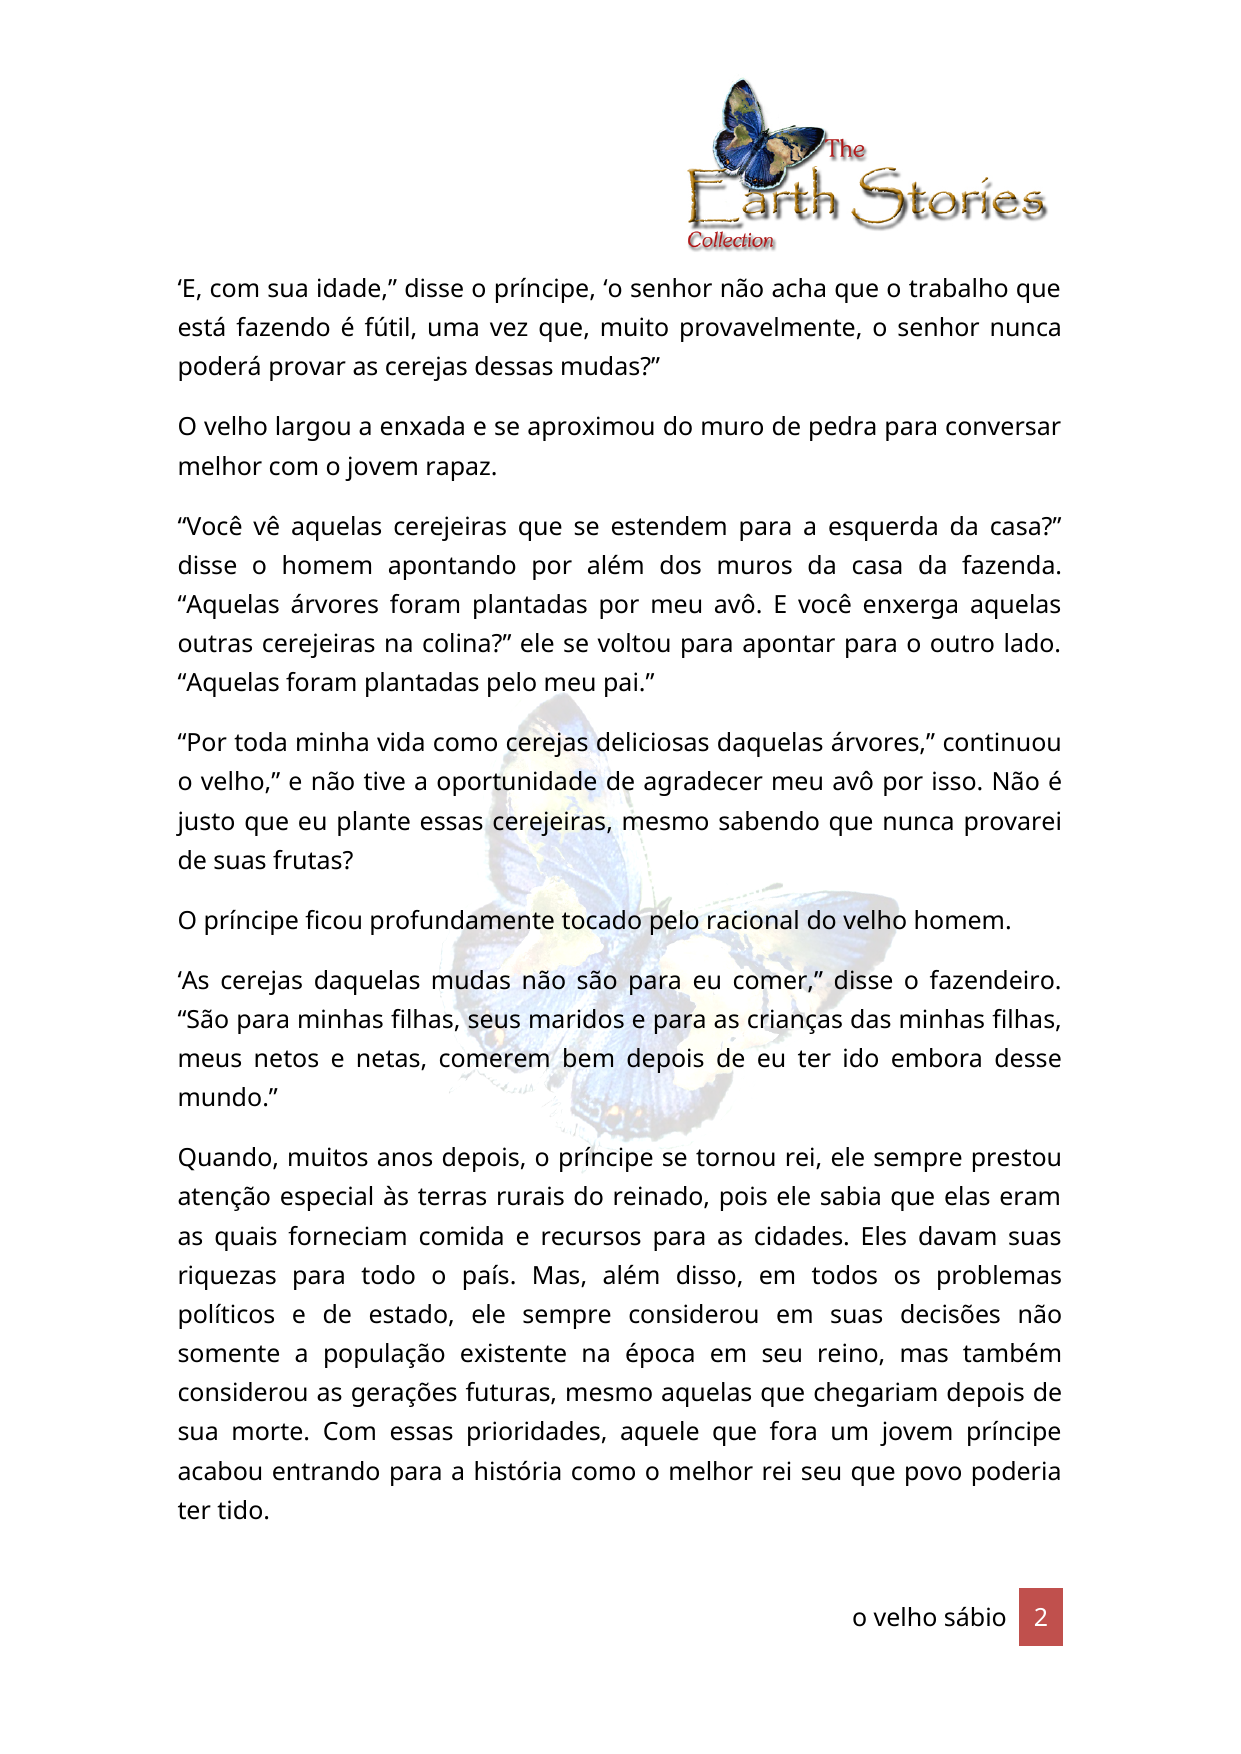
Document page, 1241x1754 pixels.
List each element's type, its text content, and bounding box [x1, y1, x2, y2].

text O príncipe ficou profundamente tocado pelo racional do velho homem. [177, 902, 1063, 936]
text ‘As cerejas daquelas mudas não são para eu comer,” disse o fazendeiro. “São para minhas filhas, seus maridos e para as crianças das minhas filhas, meus netos e netas, comerem bem depois de eu ter ido embora desse mundo.” [177, 962, 1063, 1114]
text “Você vê aquelas cerejeiras que se estendem para a esquerda da casa?” disse o homem apontando por além dos muros da casa da fazenda. “Aquelas árvores foram plantadas por meu avô. E você enxerga aquelas outras cerejeiras na colina?” ele se voltou para apontar para o outro lado. “Aquelas foram plantadas pelo meu pai.” [177, 508, 1063, 699]
picture [677, 73, 1064, 271]
text O velho largou a enxada e se aproximou do muro de pedra para conversar melhor com o jovem rapaz. [177, 409, 1063, 482]
text Quando, muitos anos depois, o príncipe se tornou rei, ele sempre prestou atenção especial às terras rurais do reinado, pois ele sabia que elas eram as quais forneciam comida e recursos para as cidades. Eles davam suas riquezas para todo o país. Mas, além disso, em todos os problemas políticos e de estado, ele sempre considerou em suas decisões não somente a população existente na época em seu reino, mas também considerou as gerações futuras, mesmo aquelas que chegariam depois de sua morte. Com essas prioridades, aquele que fora um jovem príncipe acabou entrando para a história como o melhor rei seu que povo poderia ter tido. [177, 1140, 1063, 1526]
text ‘E, com sua idade,” disse o príncipe, ‘o senhor não acha que o trabalho que está fazendo é fútil, uma vez que, muito provavelmente, o senhor nunca poderá provar as cerejas dessas mudas?” [177, 271, 1063, 383]
text “Por toda minha vida como cerejas deliciosas daquelas árvores,” continuou o velho,” e não tive a oportunidade de agradecer meu avô por isso. Não é justo que eu plante essas cerejeiras, mesmo sabendo que nunca provarei de suas frutas? [177, 725, 1063, 876]
